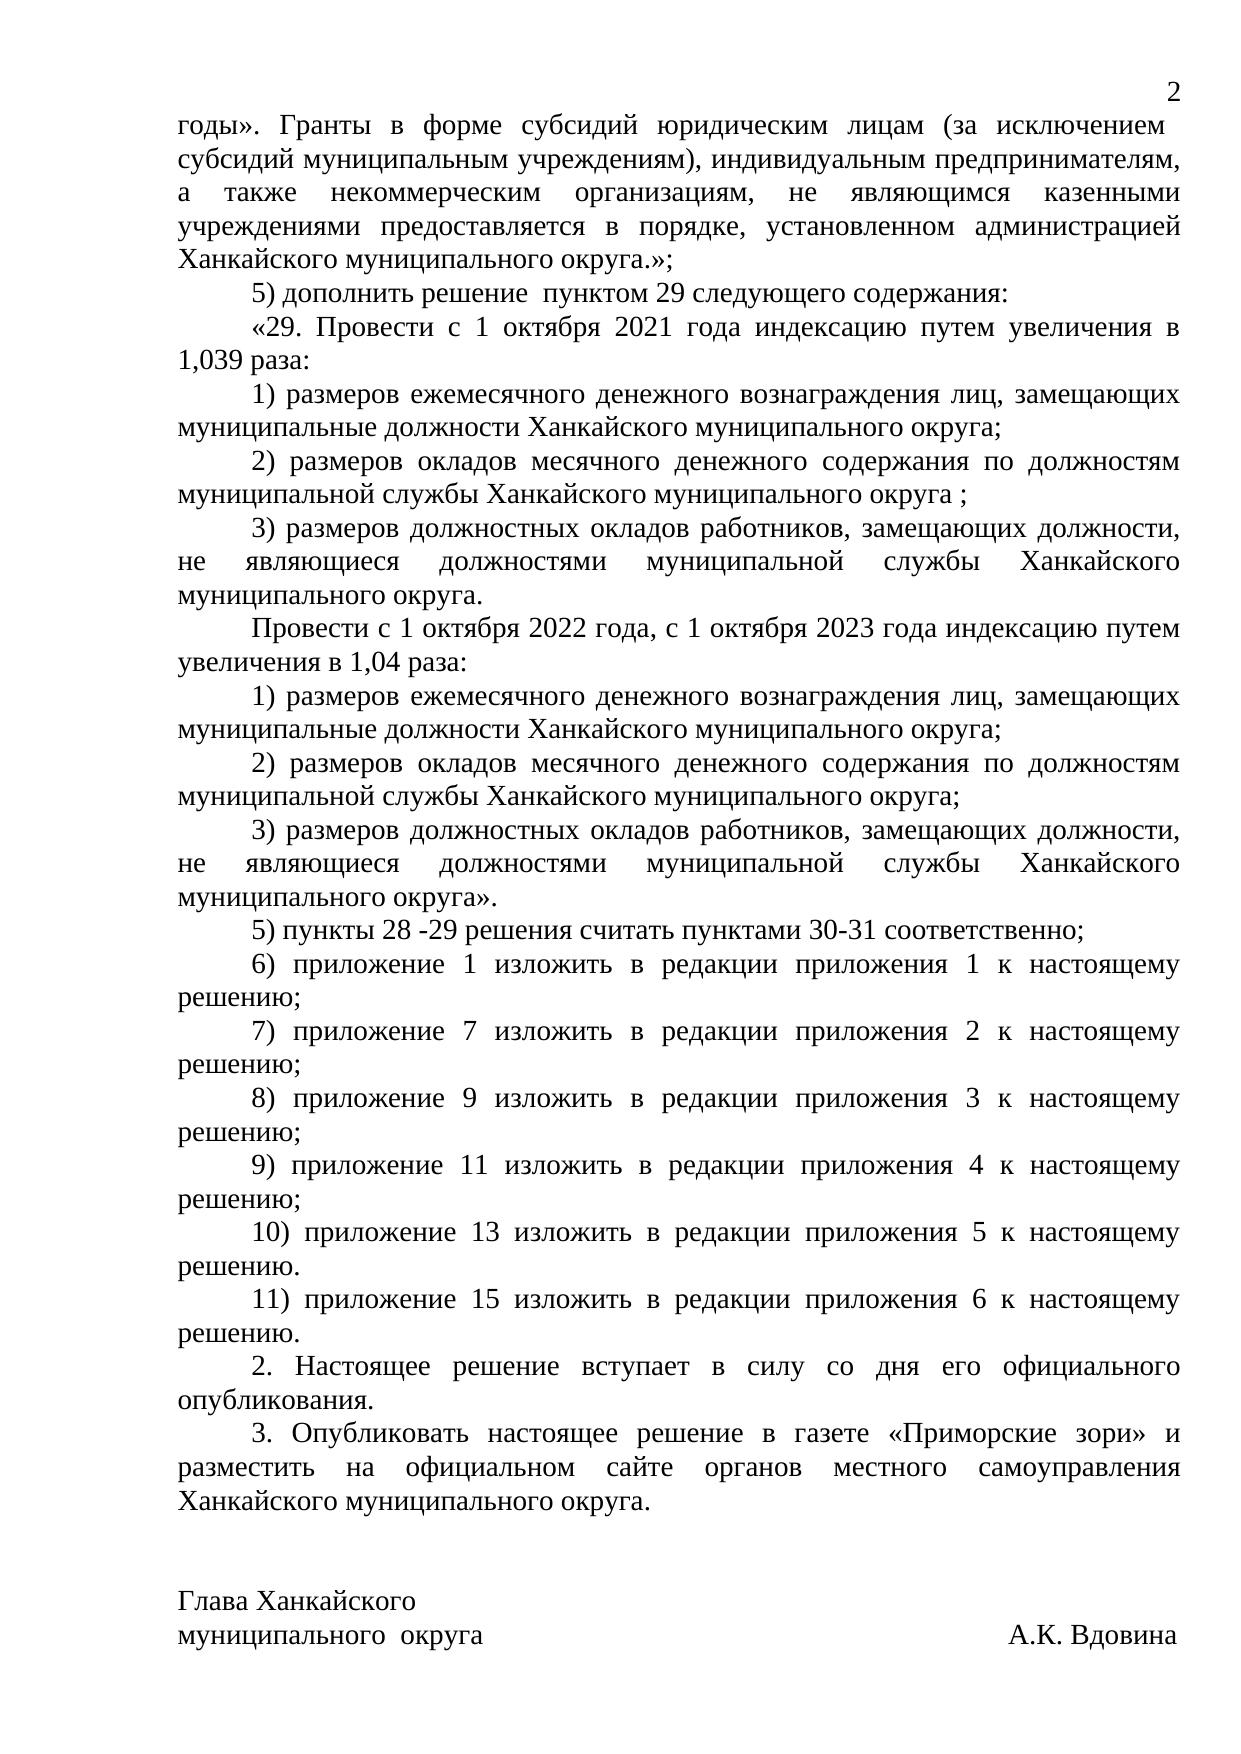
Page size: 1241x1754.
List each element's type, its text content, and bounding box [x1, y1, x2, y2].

text Глава Ханкайского [177, 1583, 1181, 1617]
text 7) приложение 7 изложить в редакции приложения 2 к настоящему решению; [177, 1013, 1181, 1080]
text Провести с 1 октября 2022 года, с 1 октября 2023 года индексацию путем увеличения в 1,04 раза: [177, 611, 1181, 678]
text 9) приложение 11 изложить в редакции приложения 4 к настоящему решению; [177, 1147, 1181, 1214]
text 1) размеров ежемесячного денежного вознаграждения лиц, замещающих муниципальные должности Ханкайского муниципального округа; [177, 376, 1181, 443]
text 3. Опубликовать настоящее решение в газете «Приморские зори» и разместить на официальном сайте органов местного самоуправления Ханкайского муниципального округа. [177, 1416, 1181, 1516]
text муниципального округа А.К. Вдовина [177, 1617, 1181, 1650]
text 8) приложение 9 изложить в редакции приложения 3 к настоящему решению; [177, 1080, 1181, 1147]
text 2. Настоящее решение вступает в силу со дня его официального опубликования. [177, 1348, 1181, 1416]
text 3) размеров должностных окладов работников, замещающих должности, не являющиеся должностями муниципальной службы Ханкайского муниципального округа». [177, 812, 1181, 912]
text 5) пункты 28 -29 решения считать пунктами 30-31 соответственно; [177, 912, 1181, 946]
text 11) приложение 15 изложить в редакции приложения 6 к настоящему решению. [177, 1281, 1181, 1348]
text 5) дополнить решение пунктом 29 следующего содержания: [177, 275, 1181, 309]
text 2) размеров окладов месячного денежного содержания по должностям муниципальной службы Ханкайского муниципального округа; [177, 745, 1181, 812]
text 3) размеров должностных окладов работников, замещающих должности, не являющиеся должностями муниципальной службы Ханкайского муниципального округа. [177, 510, 1181, 611]
text 6) приложение 1 изложить в редакции приложения 1 к настоящему решению; [177, 946, 1181, 1013]
text 1) размеров ежемесячного денежного вознаграждения лиц, замещающих муниципальные должности Ханкайского муниципального округа; [177, 678, 1181, 745]
text 10) приложение 13 изложить в редакции приложения 5 к настоящему решению. [177, 1214, 1181, 1281]
text 2) размеров окладов месячного денежного содержания по должностям муниципальной службы Ханкайского муниципального округа ; [177, 443, 1181, 510]
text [177, 107, 1181, 275]
text «29. Провести с 1 октября 2021 года индексацию путем увеличения в 1,039 раза: [177, 309, 1181, 376]
